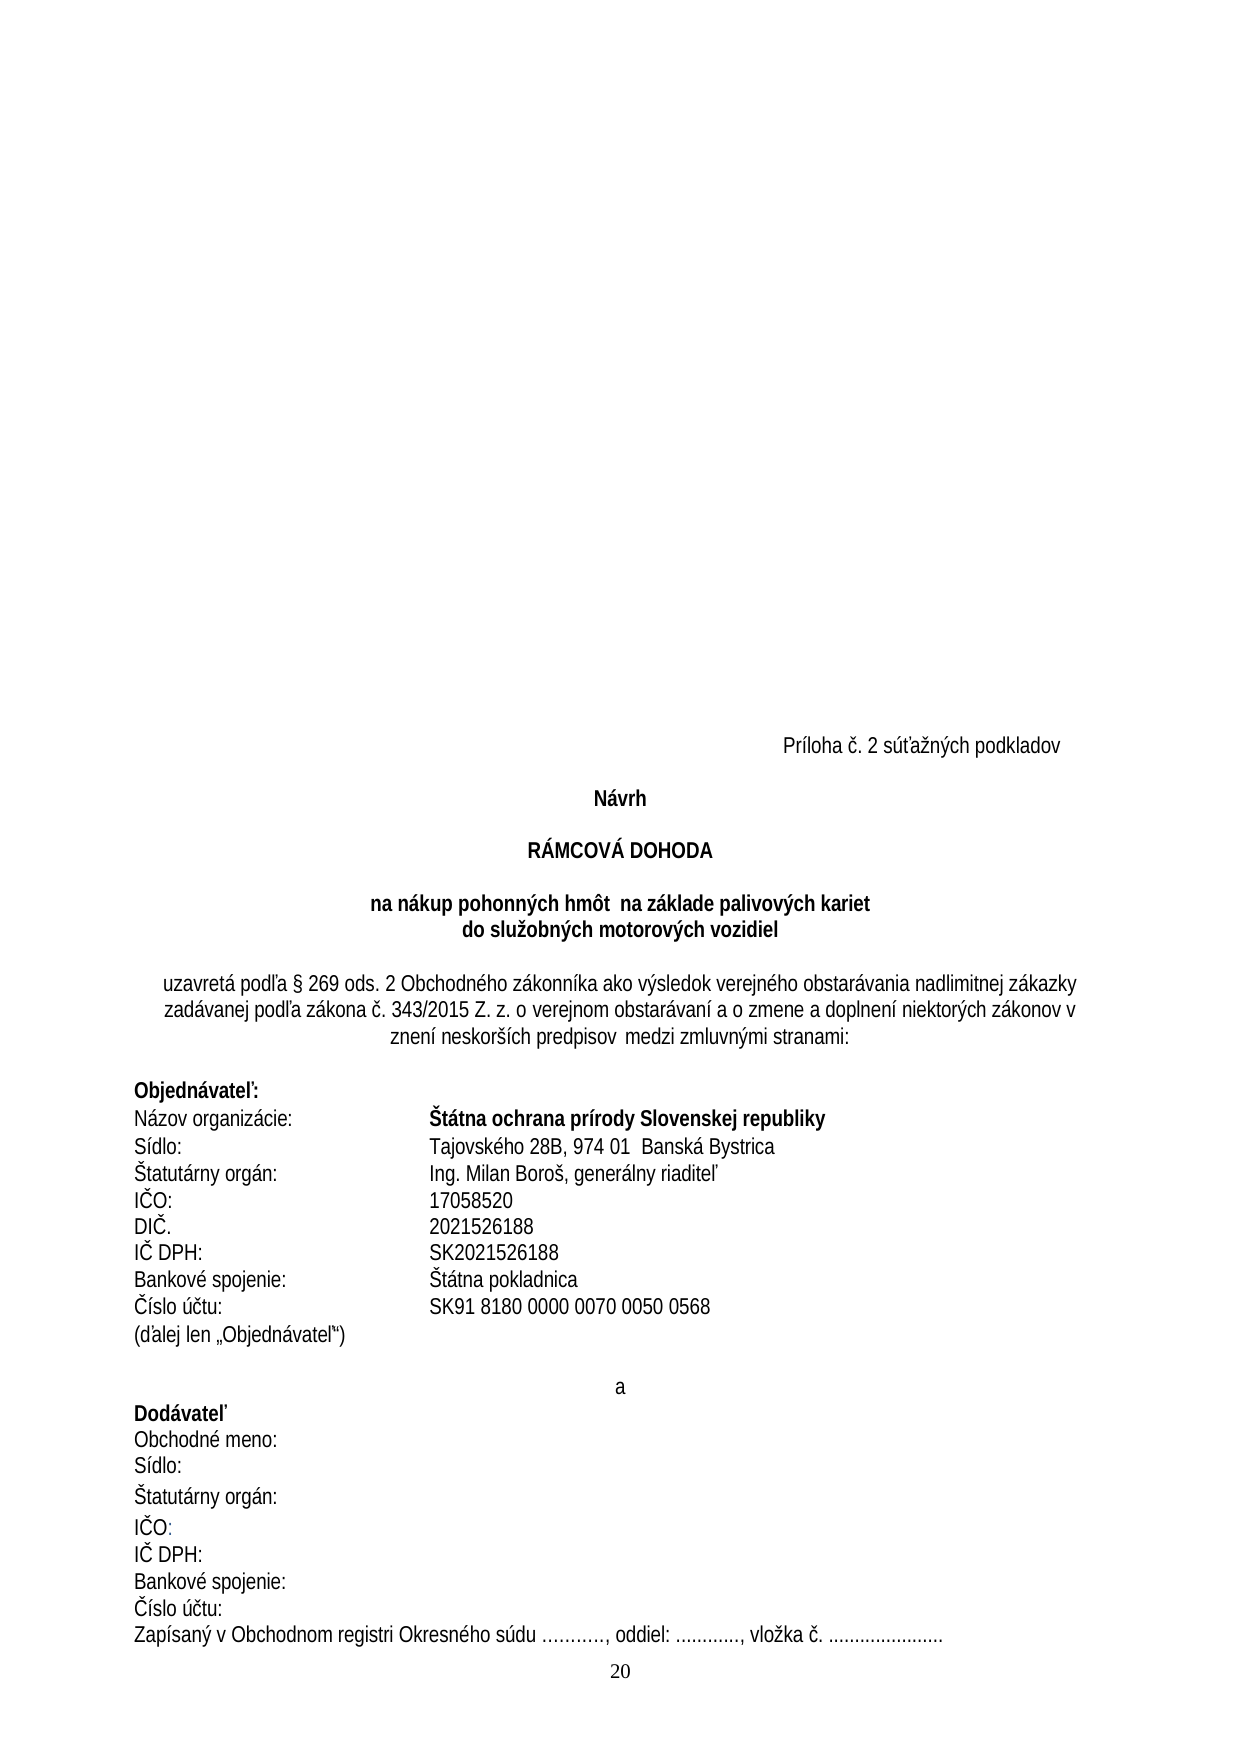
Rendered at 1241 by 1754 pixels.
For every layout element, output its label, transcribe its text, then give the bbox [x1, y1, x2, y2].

text Zapísaný v Obchodnom registri Okresného súdu ..........., oddiel: ............, vložka č. ...................... [134, 1621, 1122, 1647]
text (ďalej len „Objednávateľ“) [134, 1321, 1122, 1347]
text Číslo účtu: SK91 8180 0000 0070 0050 0568 [134, 1292, 1122, 1321]
text DIČ. 2021526188 [134, 1213, 909, 1239]
text na nákup pohonných hmôt na základe palivových kariet [238, 890, 1002, 916]
text Názov organizácie: Štátna ochrana prírody Slovenskej republiky [134, 1103, 1122, 1132]
text do služobných motorových vozidiel [238, 916, 1002, 943]
text Obchodné meno: [134, 1426, 354, 1452]
text Návrh [118, 784, 1122, 811]
text Dodávateľ [134, 1400, 354, 1426]
text IČ DPH: [134, 1540, 1122, 1568]
text IČ DPH: SK2021526188 [134, 1239, 909, 1266]
text Sídlo: Tajovského 28B, 974 01 Banská Bystrica [134, 1132, 1122, 1160]
text Sídlo: [134, 1452, 354, 1479]
text uzavretá podľa § 269 ods. 2 Obchodného zákonníka ako výsledok verejného obstarávania nadlimitnej zákazky zadávanej podľa zákona č. 343/2015 Z. z. o verejnom obstarávaní a o zmene a doplnení niektorých zákonov v znení neskorších predpisov medzi zmluvnými stranami: [143, 970, 1096, 1049]
text RÁMCOVÁ DOHODA [118, 837, 1122, 863]
subtitle IČO: [118, 1513, 369, 1540]
text Príloha č. 2 súťažných podkladov [709, 732, 1122, 758]
text Štatutárny orgán: Ing. Milan Boroš, generálny riaditeľ [134, 1160, 909, 1187]
text a [143, 1373, 1097, 1400]
subtitle Štatutárny orgán: [118, 1483, 369, 1509]
text IČO: 17058520 [134, 1187, 909, 1213]
text Objednávateľ: [134, 1077, 1122, 1103]
text Bankové spojenie: Štátna pokladnica [134, 1266, 909, 1292]
text Číslo účtu: [134, 1595, 369, 1621]
text Bankové spojenie: [134, 1568, 369, 1595]
